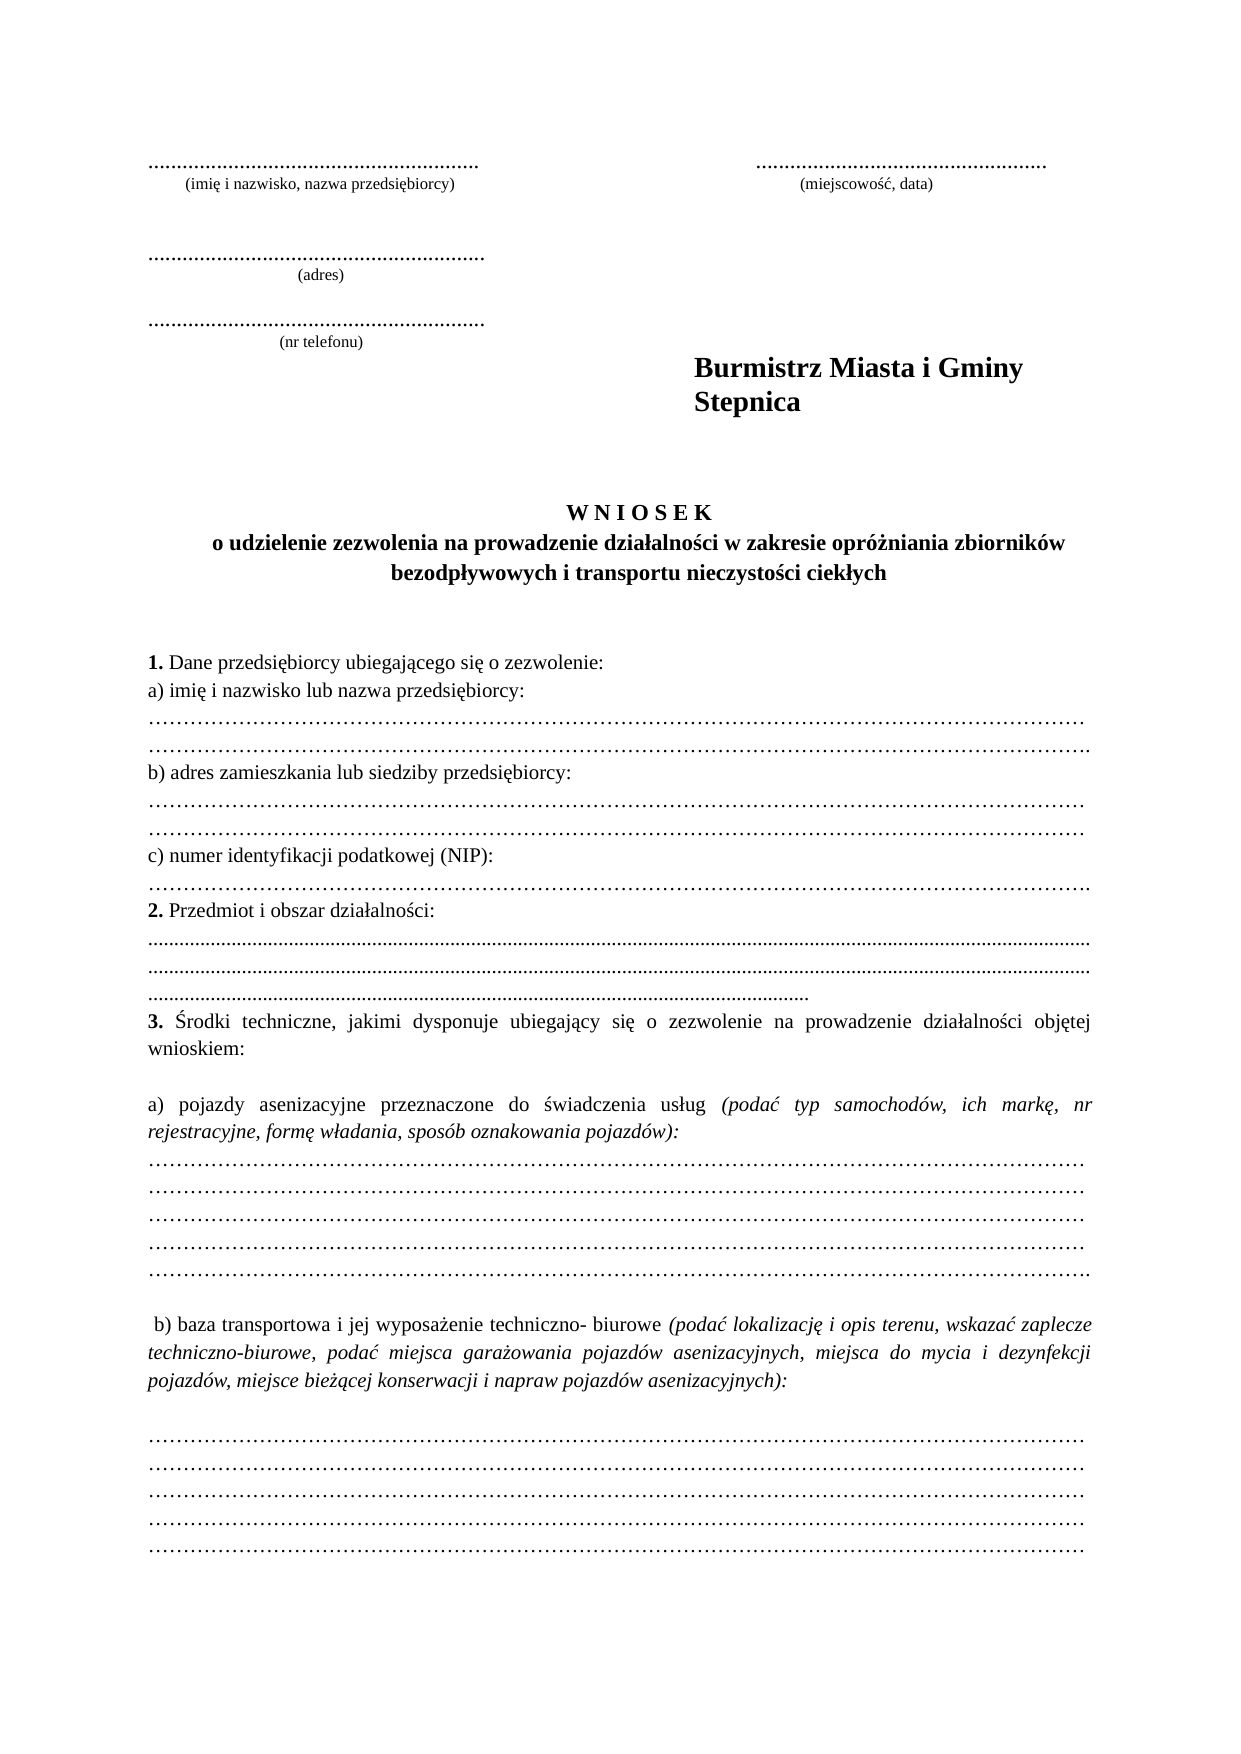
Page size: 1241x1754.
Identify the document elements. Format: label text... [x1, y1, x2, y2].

text ........................................................... [148, 305, 1093, 331]
text (imię i nazwisko, nazwa przedsiębiorcy) (miejscowość, data) [148, 174, 1093, 193]
text b) adres zamieszkania lub siedziby przedsiębiorcy: [148, 760, 1093, 784]
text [148, 1423, 1093, 1557]
text 3. Środki techniczne, jakimi dysponuje ubiegający się o zezwolenie na prowadzenie działalności objętej wnioskiem: [148, 1009, 1093, 1060]
text (nr telefonu) [148, 331, 1093, 351]
text ………………………………………………………………………………………………………………………………………………………………………………………………………………………………………………………………………………………………………………………………………………………………………………………………………………………………………………………………………………………………………………………………………………………………………………………………………………………. [148, 1147, 1093, 1281]
text .......................................................... ................................................... [148, 148, 1093, 174]
text ……………………………………………………………………………………………………………………………………………………………………………………………………………………………………………… [148, 788, 1093, 839]
text a) pojazdy asenizacyjne przeznaczone do świadczenia usług (podać typ samochodów, ich markę, nr rejestracyjne, formę władania, sposób oznakowania pojazdów): [148, 1092, 1093, 1143]
text a) imię i nazwisko lub nazwa przedsiębiorcy: ………………………………………………………………………………………………………………………………………………………………………………………………………………………………………………. [148, 677, 1093, 757]
text c) numer identyfikacji podatkowej (NIP): [148, 843, 1093, 867]
text Burmistrz Miasta i Gminy [694, 351, 1093, 384]
text Stepnica [694, 384, 1093, 418]
text W N I O S E K [185, 499, 1093, 525]
text o udzielenie zezwolenia na prowadzenie działalności w zakresie opróżniania zbiorników bezodpływowych i transportu nieczystości ciekłych [185, 529, 1093, 586]
text b) baza transportowa i jej wyposażenie techniczno- biurowe (podać lokalizację i opis terenu, wskazać zaplecze techniczno-biurowe, podać miejsca garażowania pojazdów asenizacyjnych, miejsca do mycia i dezynfekcji pojazdów, miejsce bieżącej konserwacji i napraw pojazdów asenizacyjnych): [148, 1312, 1093, 1392]
text ………………………………………………………………………………………………………………………. [148, 871, 1093, 895]
text ......................................................................................................................................................................................................................................................................................................................................................................................................................................................................................................... [148, 926, 1093, 1005]
text 1. Dane przedsiębiorcy ubiegającego się o zezwolenie: [148, 650, 1093, 674]
text (adres) [148, 265, 1093, 284]
text ........................................................... [148, 239, 1093, 265]
text 2. Przedmiot i obszar działalności: [148, 898, 1093, 922]
